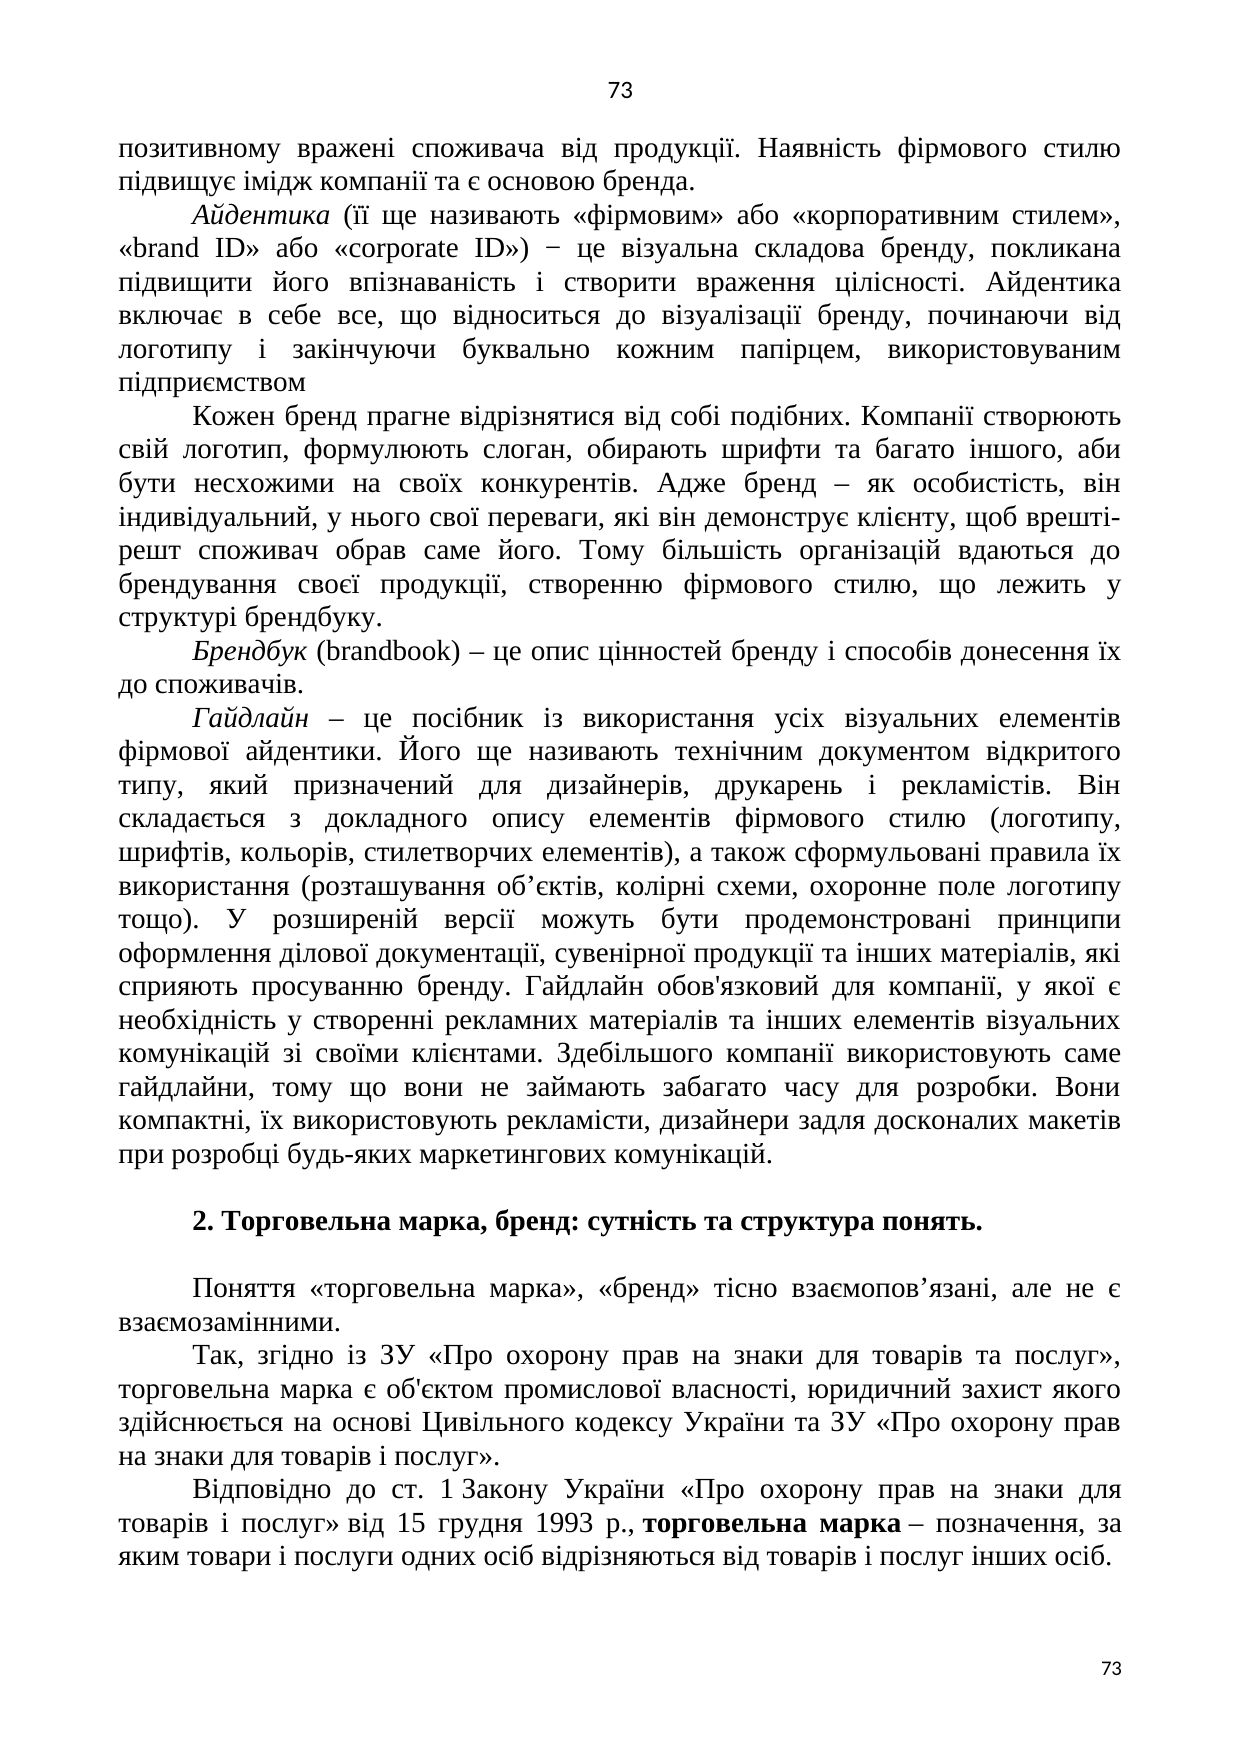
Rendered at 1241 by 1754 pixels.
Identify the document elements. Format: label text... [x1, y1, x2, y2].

text Гайдлайн – це посібник із використання усіх візуальних елементів фірмової айдентики. Його ще називають технічним документом відкритого типу, який призначений для дизайнерів, друкарень і рекламістів. Він складається з докладного опису елементів фірмового стилю (логотипу, шрифтів, кольорів, стилетворчих елементів), а також сформульовані правила їх використання (розташування об’єктів, колірні схеми, охоронне поле логотипу тощо). У розширеній версії можуть бути продемонстровані принципи оформлення ділової документації, сувенірної продукції та інших матеріалів, які сприяють просуванню бренду. Гайдлайн обов'язковий для компанії, у якої є необхідність у створенні рекламних матеріалів та інших елементів візуальних комунікацій зі своїми клієнтами. Здебільшого компанії використовують саме гайдлайни, тому що вони не займають забагато часу для розробки. Вони компактні, їх використовують рекламісти, дизайнери задля досконалих макетів при розробці будь-яких маркетингових комунікацій. [118, 700, 1122, 1169]
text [118, 130, 1122, 197]
text Поняття «торговельна марка», «бренд» тісно взаємопов’язані, але не є взаємозамінними. [118, 1270, 1122, 1337]
text Так, згідно із ЗУ «Про охорону прав на знаки для товарів та послуг», торговельна марка є об'єктом промислової власності, юридичний захист якого здійснюється на основі Цивільного кодексу України та ЗУ «Про охорону прав на знаки для товарів і послуг». [118, 1337, 1122, 1471]
list 2. Торговельна марка, бренд: сутність та структура понять. [118, 1203, 1122, 1237]
list Брендбук (brandbook) – це опис цінностей бренду і способів донесення їх до споживачів. [118, 633, 1122, 700]
text Айдентика (її ще називають «фірмовим» або «корпоративним стилем», «brand ID» або «corporate ID») − це візуальна складова бренду, покликана підвищити його впізнаваність і створити враження цілісності. Айдентика включає в себе все, що відноситься до візуалізації бренду, починаючи від логотипу і закінчуючи буквально кожним папірцем, використовуваним підприємством [118, 197, 1122, 398]
list Кожен бренд прагне відрізнятися від собі подібних. Компанії створюють свій логотип, формулюють слоган, обирають шрифти та багато іншого, аби бути несхожими на своїх конкурентів. Адже бренд – як особистість, він індивідуальний, у нього свої переваги, які він демонструє клієнту, щоб врешті-решт споживач обрав саме його. Тому більшість організацій вдаються до брендування своєї продукції, створенню фірмового стилю, що лежить у структурі брендбуку. [118, 398, 1122, 633]
text Відповідно до ст. 1 Закону України «Про охорону прав на знаки для товарів і послуг» від 15 грудня 1993 р., торговельна марка – позначення, за яким товари і послуги одних осіб відрізняються від товарів і послуг інших осіб. [118, 1471, 1122, 1572]
